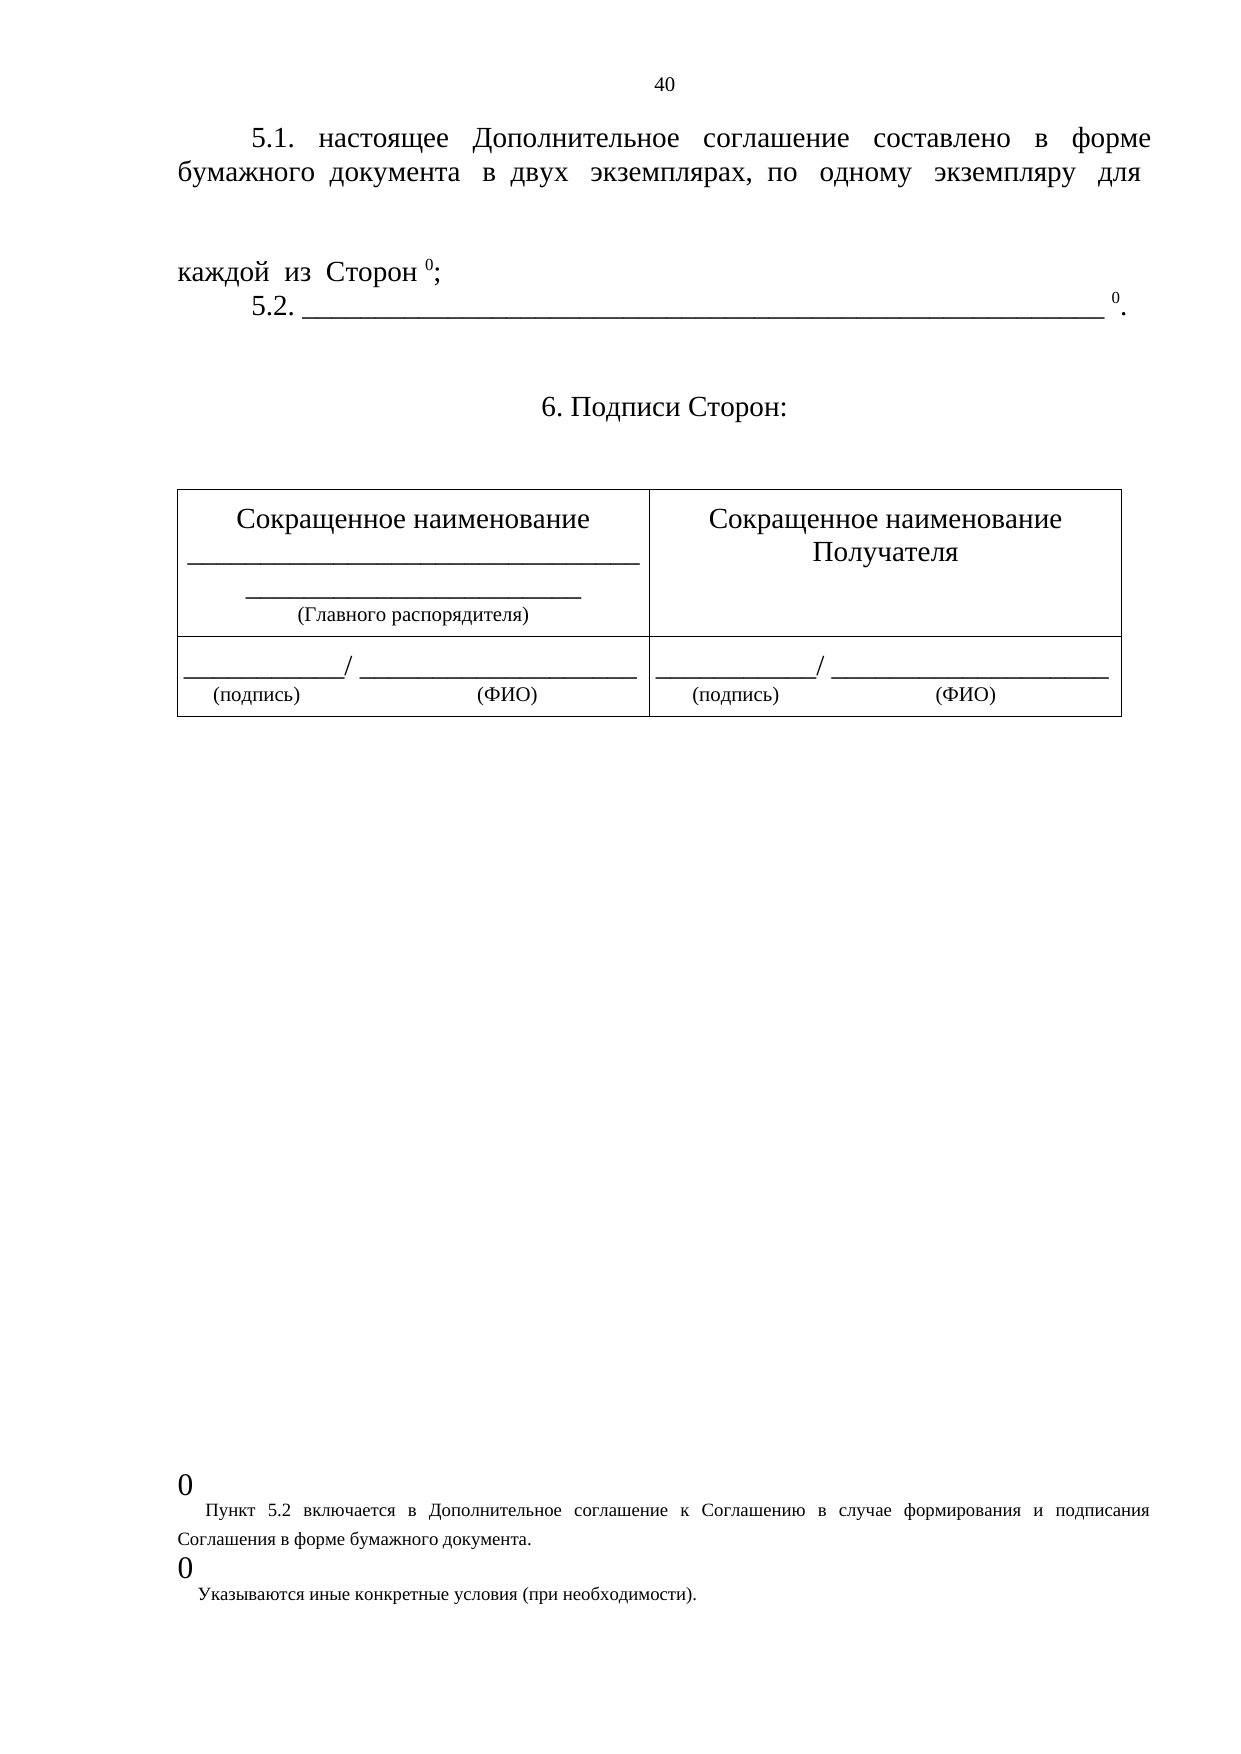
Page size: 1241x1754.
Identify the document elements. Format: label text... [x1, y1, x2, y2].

table_cell ___________/ ___________________ (подпись) (ФИО) [650, 637, 1121, 716]
text 5.1. настоящее Дополнительное соглашение составлено в форме бумажного документа в двух экземплярах, по одному экземпляру для [177, 120, 1152, 187]
text каждой из Сторон ; [177, 254, 1152, 288]
table_header Сокращенное наименование Получателя [650, 490, 1121, 636]
table_cell ___________/ ___________________ (подпись) (ФИО) [178, 637, 649, 716]
text 6. Подписи Сторон: [177, 389, 1152, 422]
table_header Сокращенное наименование ______________________________________________________ (Главного распорядителя) [178, 490, 649, 636]
text 5.2. _______________________________________________________ . [177, 288, 1152, 322]
